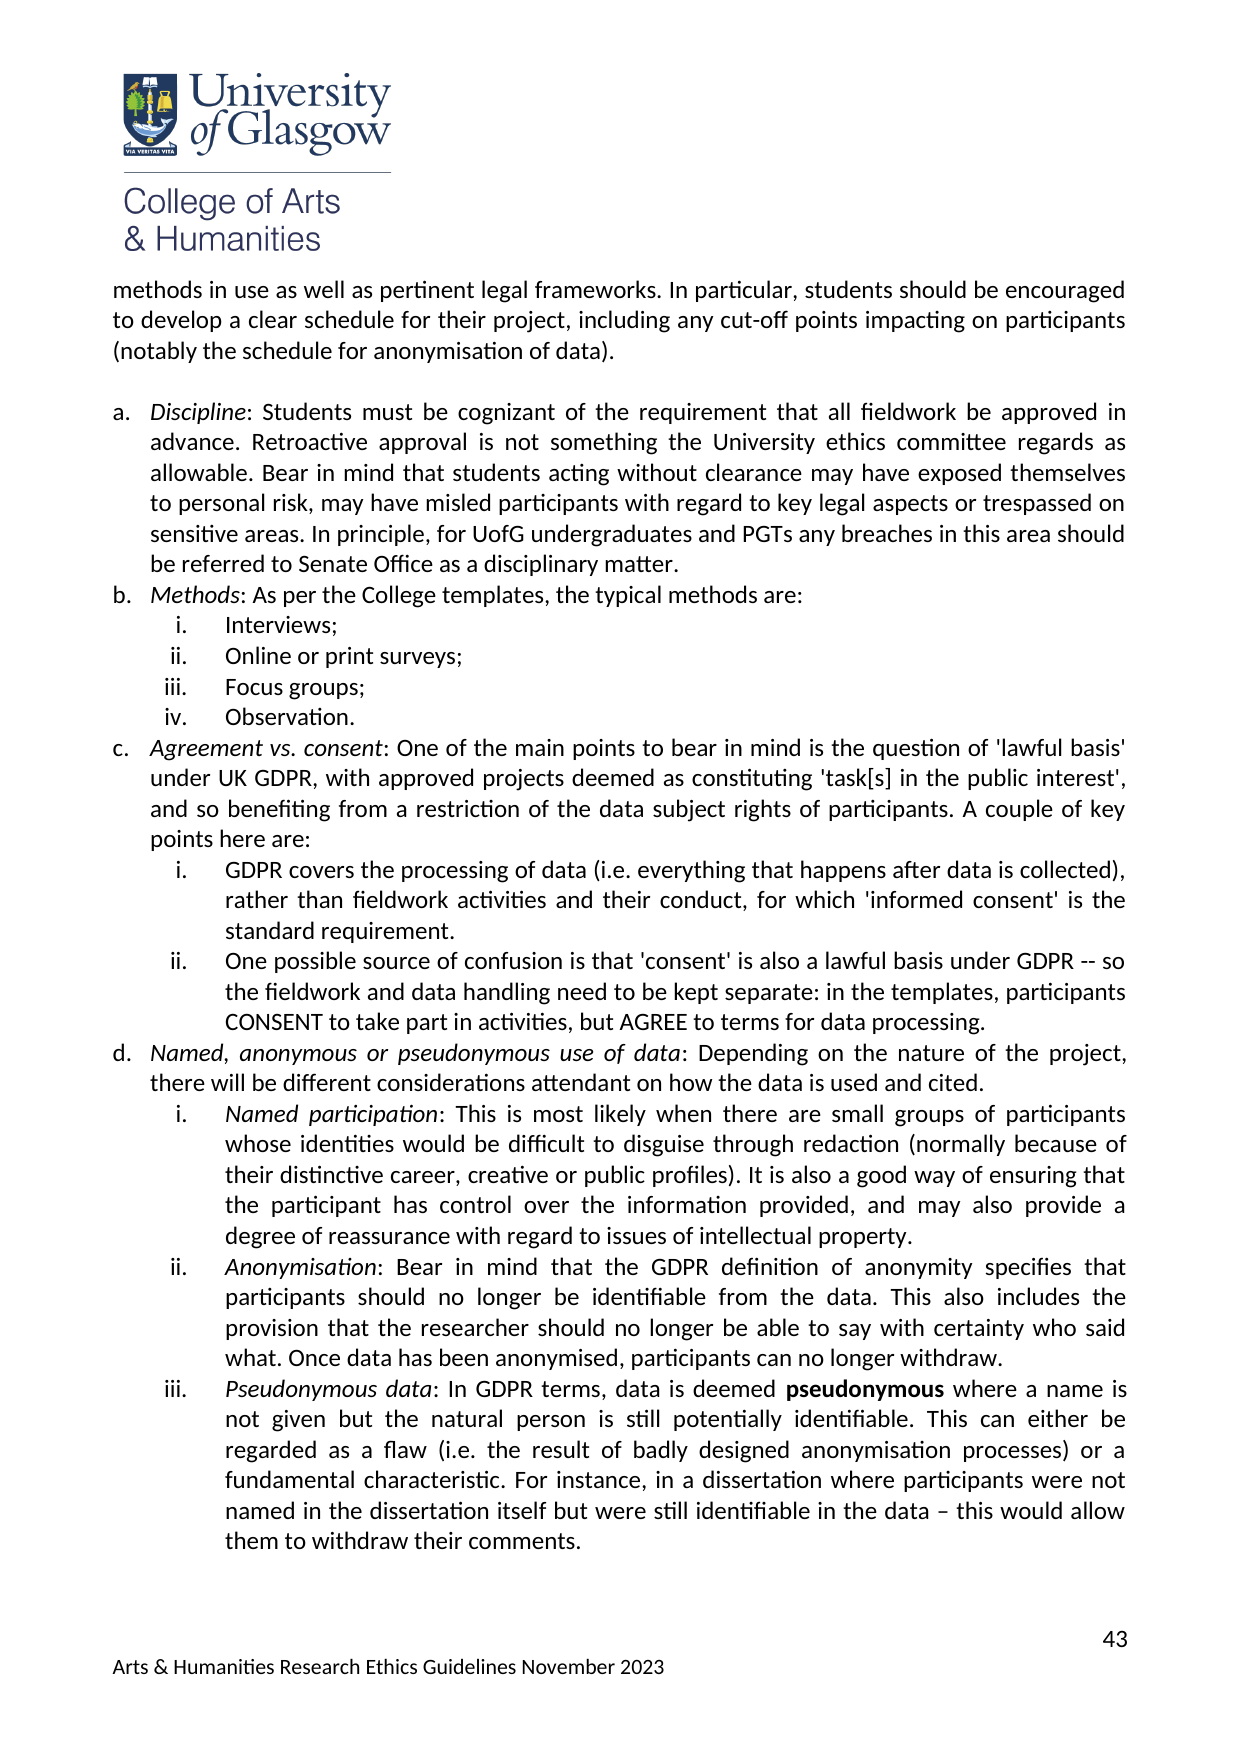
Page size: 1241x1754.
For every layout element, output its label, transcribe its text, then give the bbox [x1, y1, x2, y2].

list Anonymisation: Bear in mind that the GDPR definition of anonymity specifies that participants should no longer be identifiable from the data. This also includes the provision that the researcher should no longer be able to say with certainty who said what. Once data has been anonymised, participants can no longer withdraw. [187, 1251, 1128, 1373]
list One possible source of confusion is that 'consent' is also a lawful basis under GDPR -- so the fieldwork and data handling need to be kept separate: in the templates, participants CONSENT to take part in activities, but AGREE to terms for data processing. [187, 945, 1128, 1037]
list Online or print surveys; [187, 640, 1128, 671]
list Observation. [187, 701, 1128, 732]
picture [123, 73, 392, 251]
list Pseudonymous data: In GDPR terms, data is deemed pseudonymous where a name is not given but the natural person is still potentially identifiable. This can either be regarded as a flaw (i.e. the result of badly designed anonymisation processes) or a fundamental characteristic. For instance, in a dissertation where participants were not named in the dissertation itself but were still identifiable in the data – this would allow them to withdraw their comments. [187, 1373, 1128, 1556]
list Interviews; [187, 610, 1128, 640]
list Methods: As per the College templates, the typical methods are: [112, 579, 1128, 610]
list Agreement vs. consent: One of the main points to bear in mind is the question of 'lawful basis' under UK GDPR, with approved projects deemed as constituting 'task[s] in the public interest', and so benefiting from a restriction of the data subject rights of participants. A couple of key points here are: [112, 732, 1128, 854]
list Discipline: Students must be cognizant of the requirement that all fieldwork be approved in advance. Retroactive approval is not something the University ethics committee regards as allowable. Bear in mind that students acting without clearance may have exposed themselves to personal risk, may have misled participants with regard to key legal aspects or trespassed on sensitive areas. In principle, for UofG undergraduates and PGTs any breaches in this area should be referred to Senate Office as a disciplinary matter. [112, 396, 1128, 579]
list Named, anonymous or pseudonymous use of data: Depending on the nature of the project, there will be different considerations attendant on how the data is used and cited. [112, 1037, 1128, 1098]
list Named participation: This is most likely when there are small groups of participants whose identities would be difficult to disguise through redaction (normally because of their distinctive career, creative or public profiles). It is also a good way of ensuring that the participant has control over the information provided, and may also provide a degree of reassurance with regard to issues of intellectual property. [187, 1098, 1128, 1251]
list Focus groups; [187, 671, 1128, 701]
list GDPR covers the processing of data (i.e. everything that happens after data is collected), rather than fieldwork activities and their conduct, for which 'informed consent' is the standard requirement. [187, 854, 1128, 945]
